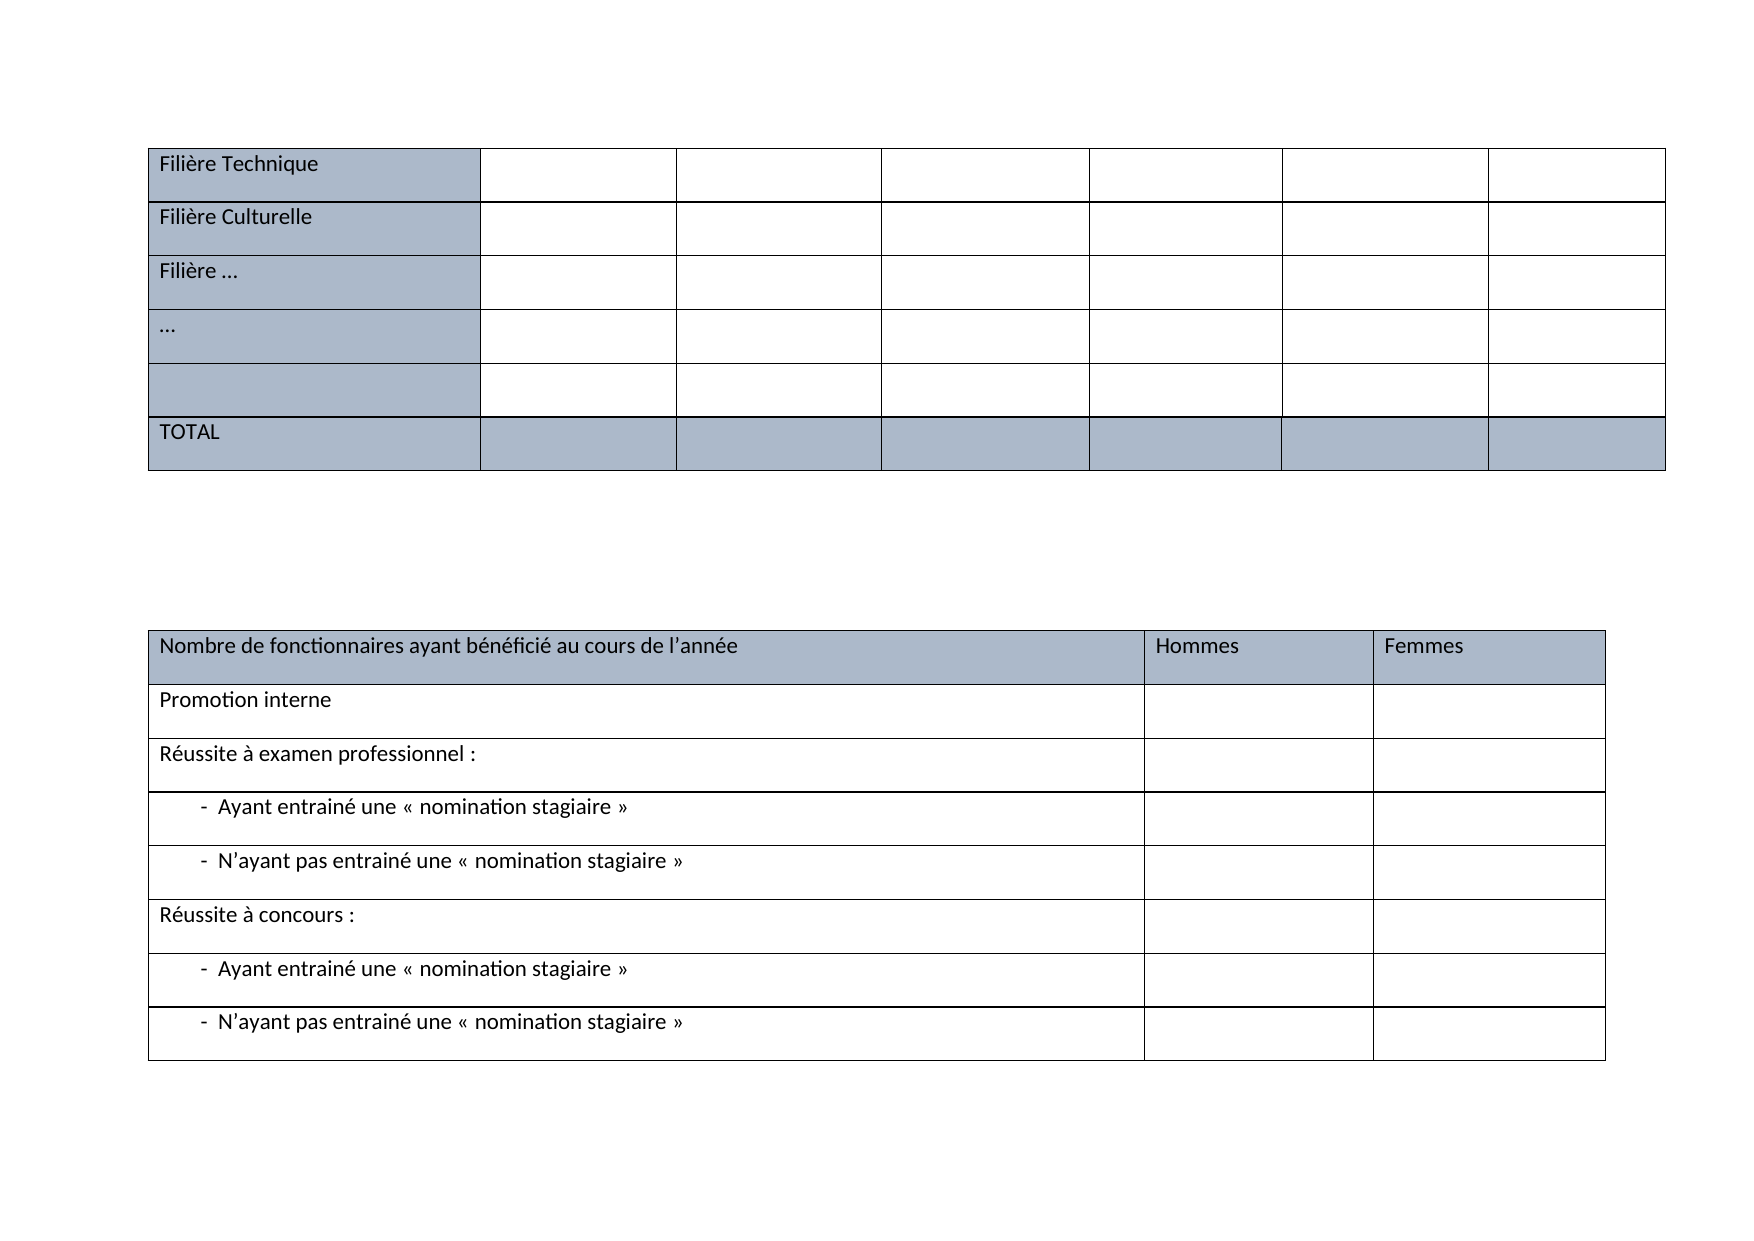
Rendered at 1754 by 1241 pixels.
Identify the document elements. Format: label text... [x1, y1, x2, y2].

table_cell Promotion interne [149, 685, 1144, 738]
table_cell [1145, 846, 1373, 899]
table_header Hommes [1145, 631, 1373, 684]
table_cell [1145, 900, 1373, 953]
table_cell [882, 149, 1089, 201]
table_cell [882, 364, 1089, 416]
table_cell [1489, 364, 1665, 416]
table_cell [1489, 149, 1665, 201]
table_cell [1374, 793, 1605, 845]
table_cell [1282, 418, 1488, 470]
table_cell [677, 203, 881, 255]
table_cell [481, 149, 676, 201]
table_cell [1283, 310, 1488, 363]
table_cell [1489, 203, 1665, 255]
table_cell [1374, 685, 1605, 738]
table_cell [1145, 739, 1373, 791]
table_cell [677, 256, 881, 309]
table_cell [1145, 793, 1373, 845]
table_cell [1489, 256, 1665, 309]
table_cell [1090, 256, 1282, 309]
table_cell [149, 364, 480, 416]
table_cell [481, 364, 676, 416]
table_cell Réussite à concours : [149, 900, 1144, 953]
table_cell Filière Culturelle [149, 203, 480, 255]
table_cell [1090, 149, 1282, 201]
table_cell [1374, 739, 1605, 791]
table_cell - Ayant entrainé une « nomination stagiaire » [149, 954, 1144, 1006]
table_cell [1145, 954, 1373, 1006]
table_cell TOTAL [149, 418, 480, 470]
table_cell [677, 364, 881, 416]
table_cell - N’ayant pas entrainé une « nomination stagiaire » [149, 846, 1144, 899]
table_cell [481, 418, 676, 470]
table_cell [1090, 310, 1282, 363]
table_cell [882, 203, 1089, 255]
table_cell [1374, 900, 1605, 953]
table_cell [1145, 1008, 1373, 1060]
table_cell [1283, 203, 1488, 255]
table_cell [481, 310, 676, 363]
table_cell [1374, 954, 1605, 1006]
table_cell [1374, 846, 1605, 899]
table_cell [1489, 418, 1665, 470]
table_cell [677, 418, 881, 470]
table_header Femmes [1374, 631, 1605, 684]
table_cell [1090, 203, 1282, 255]
table_cell [481, 203, 676, 255]
table_cell [882, 256, 1089, 309]
table_cell [1090, 418, 1281, 470]
table_cell [1283, 364, 1488, 416]
table_header Nombre de fonctionnaires ayant bénéficié au cours de l’année [149, 631, 1144, 684]
table_cell - N’ayant pas entrainé une « nomination stagiaire » [149, 1008, 1144, 1060]
table_cell Réussite à examen professionnel : [149, 739, 1144, 791]
table_cell Filière … [149, 256, 480, 309]
table_cell [1489, 310, 1665, 363]
table_cell [882, 310, 1089, 363]
table_cell [1145, 685, 1373, 738]
table_cell [882, 418, 1089, 470]
table_cell [677, 149, 881, 201]
table_cell [481, 256, 676, 309]
table_cell [677, 310, 881, 363]
table_cell - Ayant entrainé une « nomination stagiaire » [149, 793, 1144, 845]
table_cell Filière Technique [149, 149, 480, 201]
table_cell [1374, 1008, 1605, 1060]
table_cell [1090, 364, 1282, 416]
table_cell [1283, 149, 1488, 201]
table_cell … [149, 310, 480, 363]
table_cell [1283, 256, 1488, 309]
